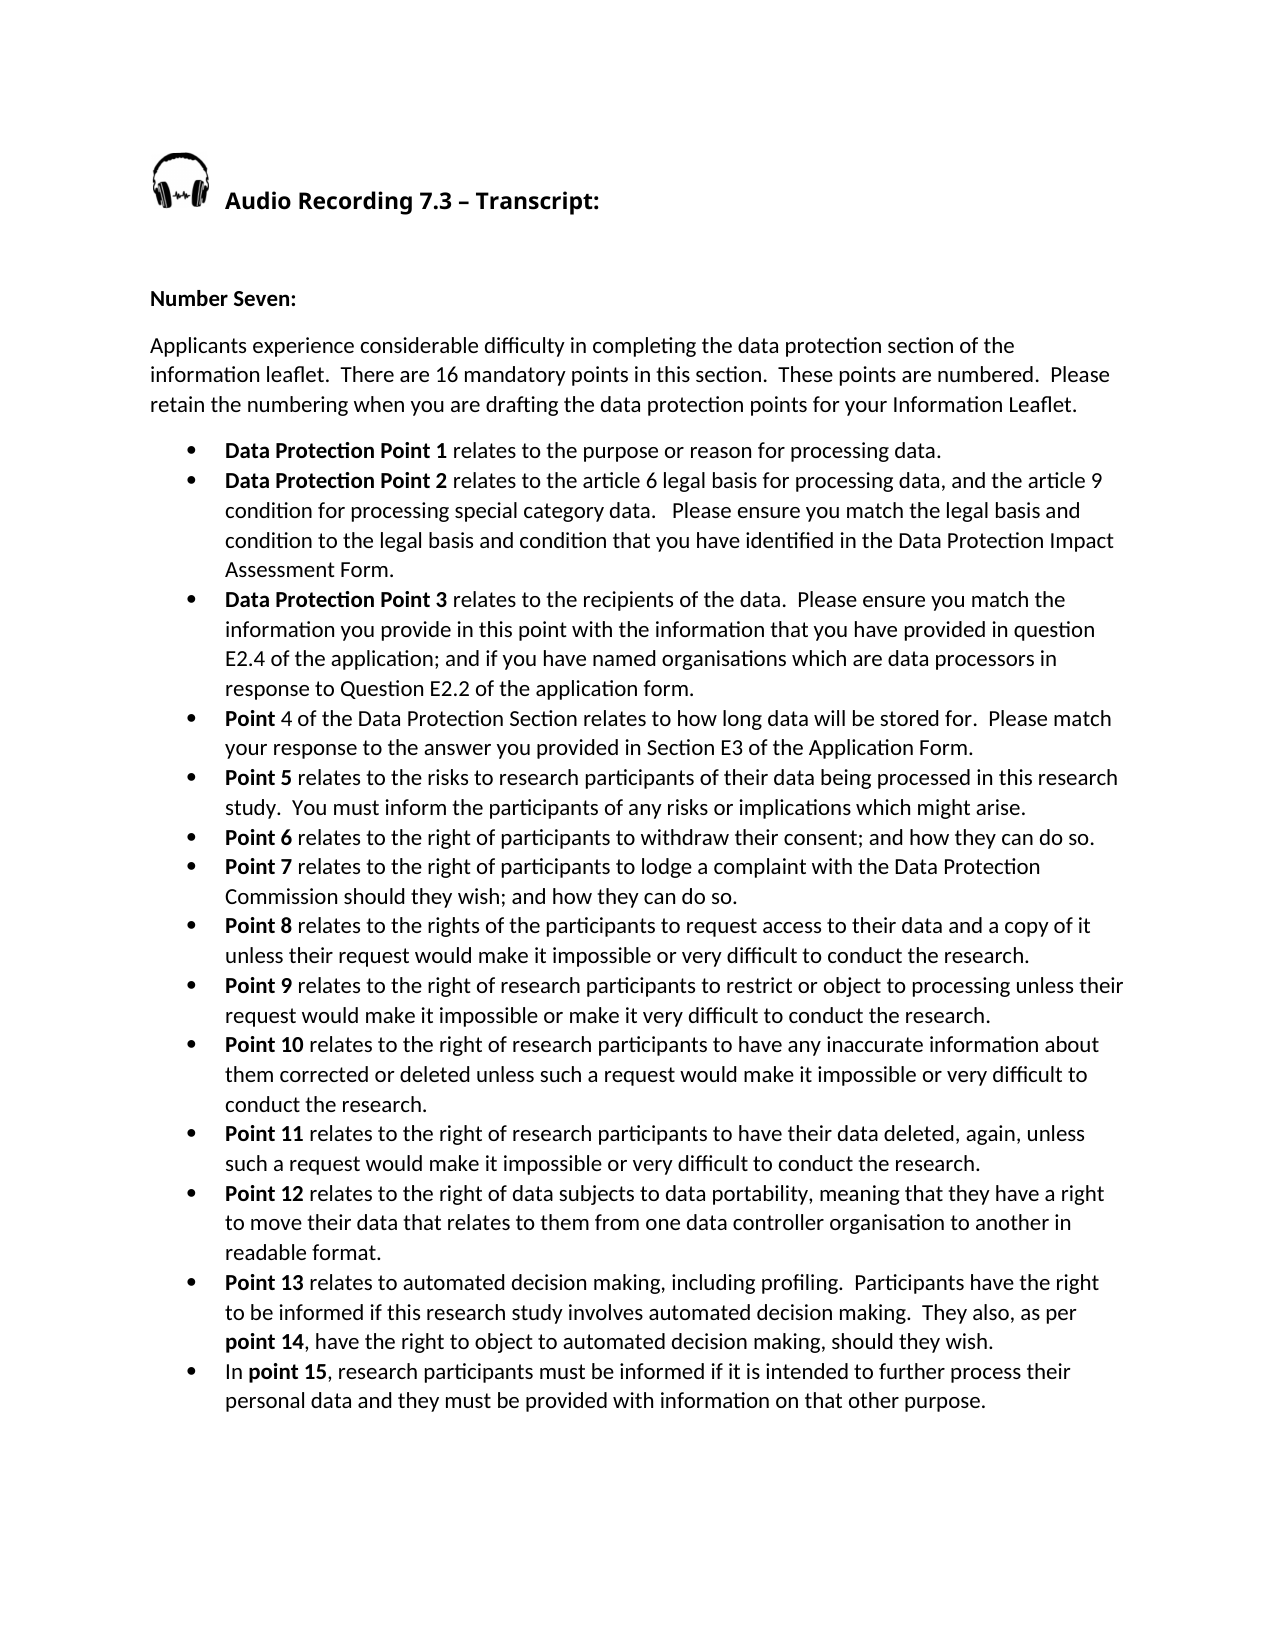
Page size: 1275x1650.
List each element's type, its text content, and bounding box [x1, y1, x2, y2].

list Data Protection Point 3 relates to the recipients of the data. Please ensure you match the information you provide in this point with the information that you have provided in question E2.4 of the application; and if you have named organisations which are data processors in response to Question E2.2 of the application form. [187, 585, 1125, 702]
list Point 8 relates to the rights of the participants to request access to their data and a copy of it unless their request would make it impossible or very difficult to conduct the research. [187, 912, 1125, 969]
list Point 5 relates to the risks to research participants of their data being processed in this research study. You must inform the participants of any risks or implications which might arise. [187, 763, 1125, 821]
list Point 9 relates to the right of research participants to restrict or object to processing unless their request would make it impossible or make it very difficult to conduct the research. [187, 971, 1125, 1029]
picture [152, 152, 209, 208]
list Point 12 relates to the right of data subjects to data portability, meaning that they have a right to move their data that relates to them from one data controller organisation to another in readable format. [187, 1179, 1125, 1266]
list In point 15, research participants must be informed if it is intended to further process their personal data and they must be provided with information on that other purpose. [187, 1357, 1125, 1415]
text Audio Recording 7.3 – Transcript: [150, 150, 1125, 216]
list Data Protection Point 2 relates to the article 6 legal basis for processing data, and the article 9 condition for processing special category data. Please ensure you match the legal basis and condition to the legal basis and condition that you have identified in the Data Protection Impact Assessment Form. [187, 466, 1125, 583]
list Point 6 relates to the right of participants to withdraw their consent; and how they can do so. [187, 823, 1125, 851]
text Number Seven: [150, 284, 1125, 313]
list Point 10 relates to the right of research participants to have any inaccurate information about them corrected or deleted unless such a request would make it impossible or very difficult to conduct the research. [187, 1030, 1125, 1118]
list Point 11 relates to the right of research participants to have their data deleted, again, unless such a request would make it impossible or very difficult to conduct the research. [187, 1119, 1125, 1177]
list Point 7 relates to the right of participants to lodge a complaint with the Data Protection Commission should they wish; and how they can do so. [187, 852, 1125, 910]
list Point 13 relates to automated decision making, including profiling. Participants have the right to be informed if this research study involves automated decision making. They also, as per point 14, have the right to object to automated decision making, should they wish. [187, 1268, 1125, 1355]
text Applicants experience considerable difficulty in completing the data protection section of the information leaflet. There are 16 mandatory points in this section. These points are numbered. Please retain the numbering when you are drafting the data protection points for your Information Leaflet. [150, 331, 1125, 418]
list Data Protection Point 1 relates to the purpose or reason for processing data. [187, 437, 1125, 465]
list Point 4 of the Data Protection Section relates to how long data will be stored for. Please match your response to the answer you provided in Section E3 of the Application Form. [187, 704, 1125, 762]
